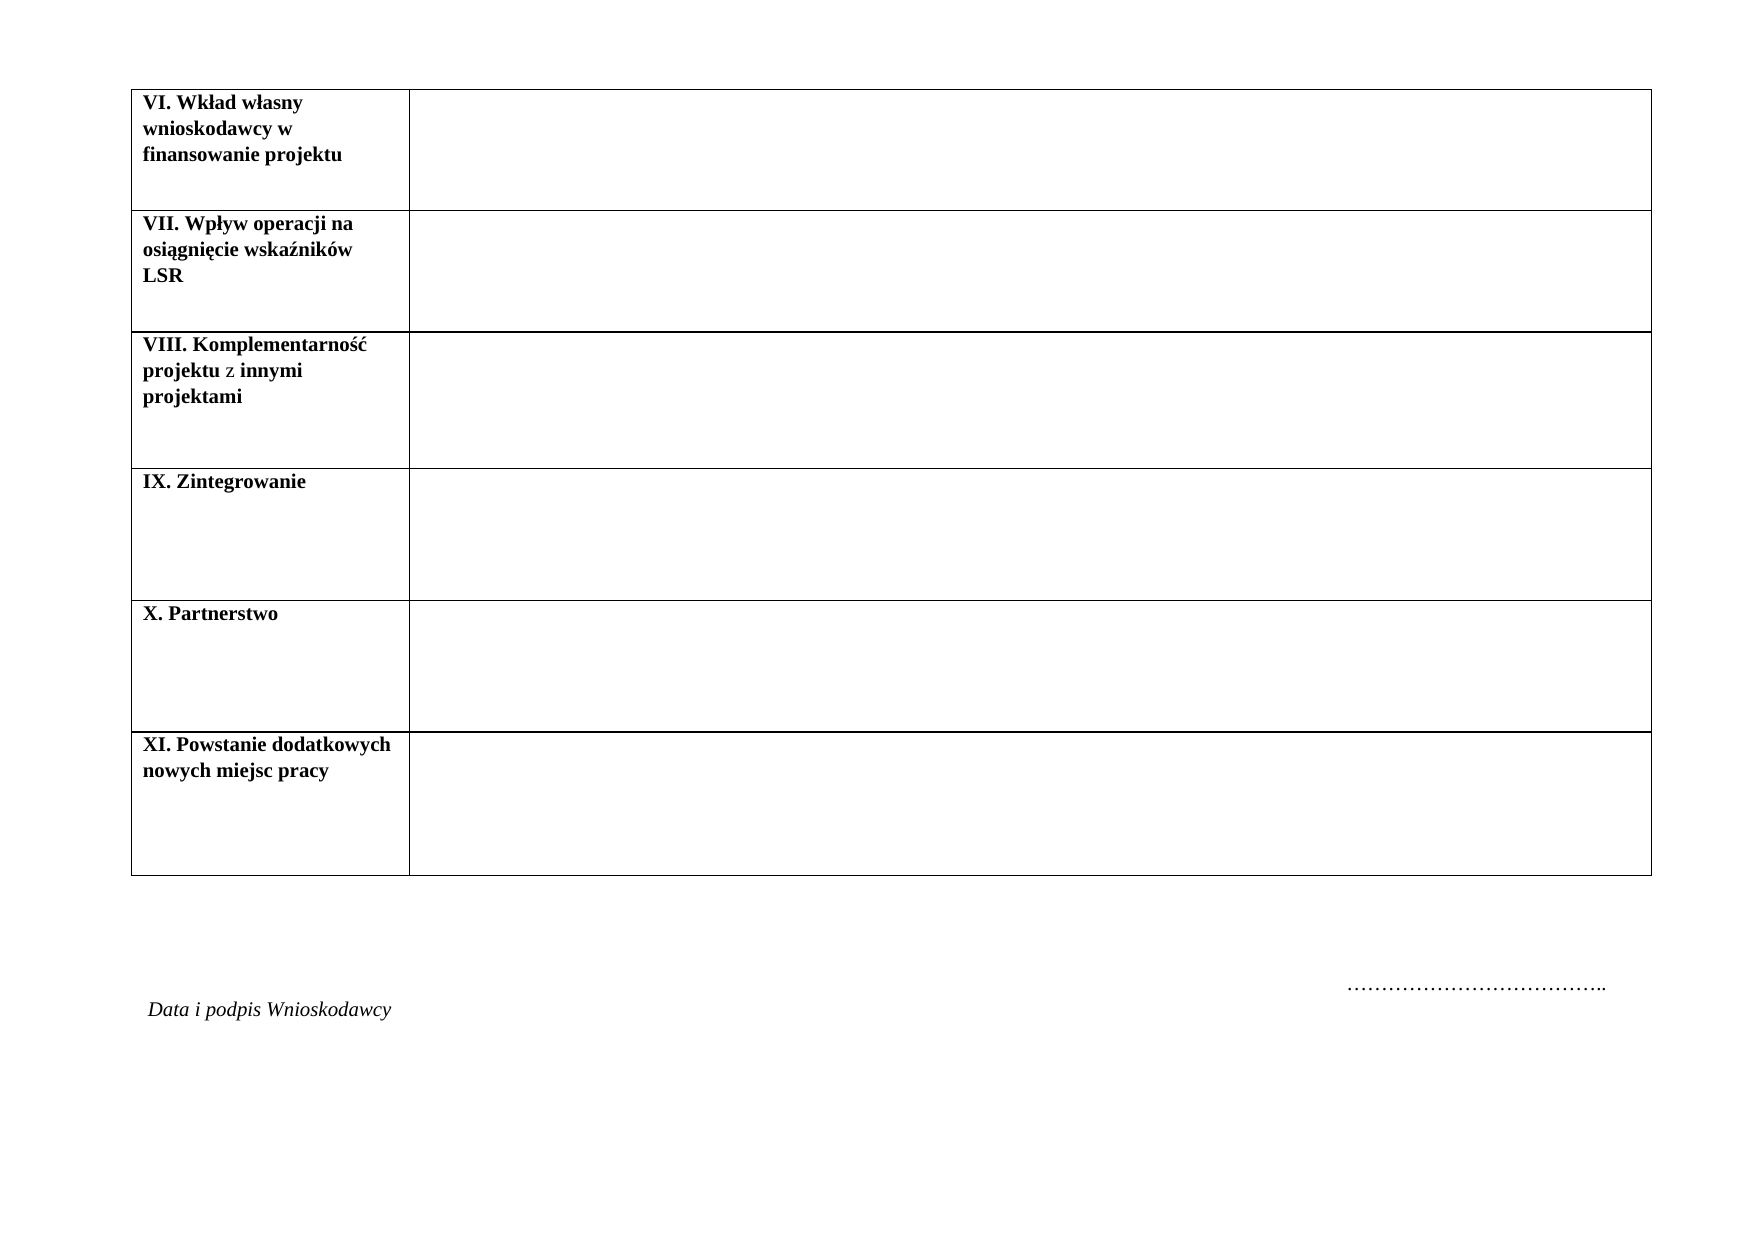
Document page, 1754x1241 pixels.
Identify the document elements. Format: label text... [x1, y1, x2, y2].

table_cell VI. Wkład własny wnioskodawcy w finansowanie projektu [132, 90, 409, 210]
table_cell [410, 469, 1651, 600]
text Data i podpis Wnioskodawcy [148, 997, 1606, 1021]
table_cell X. Partnerstwo [132, 601, 409, 731]
table_cell VIII. Komplementarność projektu z innymi projektami [132, 333, 409, 468]
table_cell VII. Wpływ operacji na osiągnięcie wskaźników LSR [132, 211, 409, 331]
table_cell IX. Zintegrowanie [132, 469, 409, 600]
table_cell [410, 211, 1651, 331]
table_cell [410, 601, 1651, 731]
table_cell [410, 333, 1651, 468]
table_cell [410, 90, 1651, 210]
table_cell [410, 733, 1651, 875]
table_cell XI. Powstanie dodatkowych nowych miejsc pracy [132, 733, 409, 875]
text ……………………………….. [148, 971, 1606, 995]
